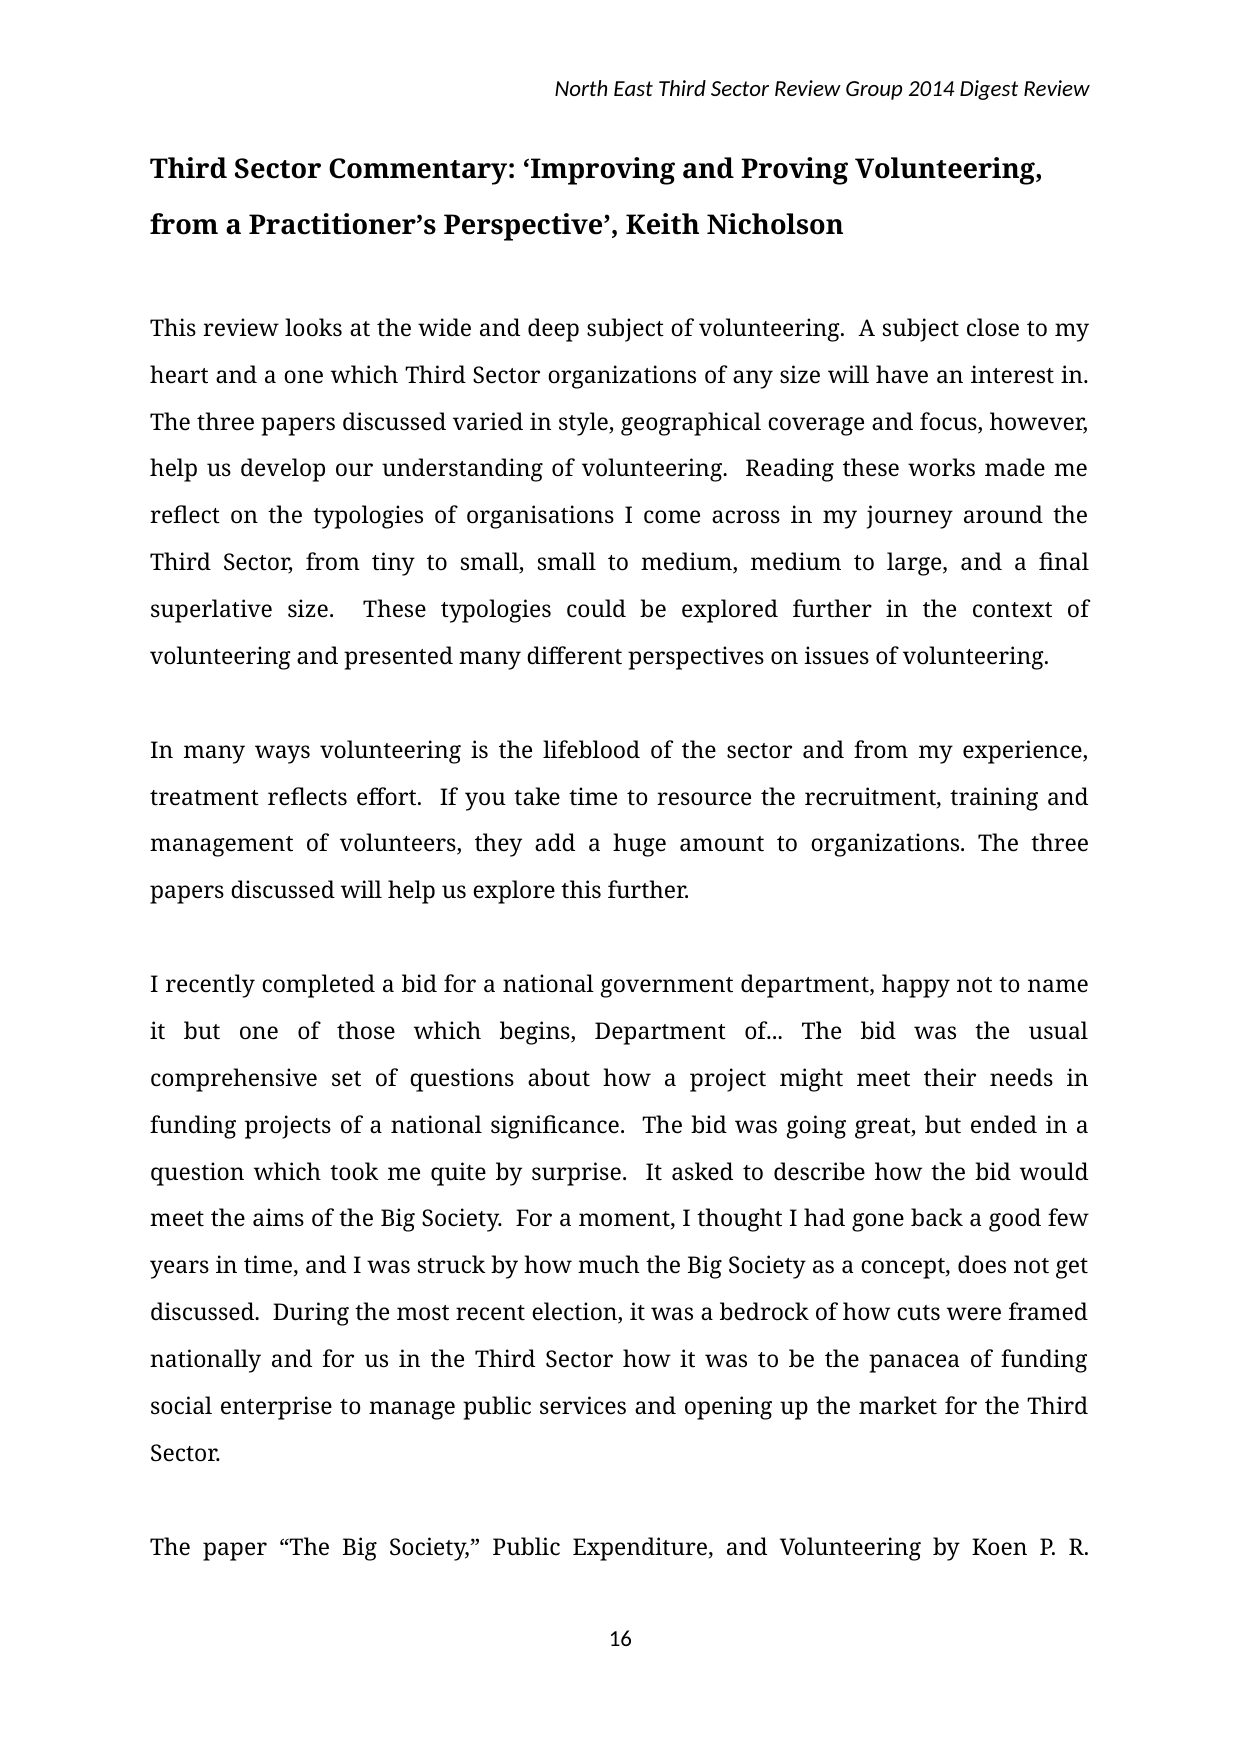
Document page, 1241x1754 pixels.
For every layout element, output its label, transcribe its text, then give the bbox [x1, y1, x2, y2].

text Third Sector Commentary: ‘Improving and Proving Volunteering, from a Practitioner’s Perspective’, Keith Nicholson [150, 150, 1090, 242]
text In many ways volunteering is the lifeblood of the sector and from my experience, treatment reflects effort. If you take time to resource the recruitment, training and management of volunteers, they add a huge amount to organizations. The three papers discussed will help us explore this further. [150, 733, 1090, 905]
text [150, 1530, 1090, 1562]
text This review looks at the wide and deep subject of volunteering. A subject close to my heart and a one which Third Sector organizations of any size will have an interest in. The three papers discussed varied in style, geographical coverage and focus, however, help us develop our understanding of volunteering. Reading these works made me reflect on the typologies of organisations I come across in my journey around the Third Sector, from tiny to small, small to medium, medium to large, and a final superlative size. These typologies could be explored further in the context of volunteering and presented many different perspectives on issues of volunteering. [150, 312, 1090, 671]
text I recently completed a bid for a national government department, happy not to name it but one of those which begins, Department of... The bid was the usual comprehensive set of questions about how a project might meet their needs in funding projects of a national significance. The bid was going great, but ended in a question which took me quite by surprise. It asked to describe how the bid would meet the aims of the Big Society. For a moment, I thought I had gone back a good few years in time, and I was struck by how much the Big Society as a concept, does not get discussed. During the most recent election, it was a bedrock of how cuts were framed nationally and for us in the Third Sector how it was to be the panacea of funding social enterprise to manage public services and opening up the market for the Third Sector. [150, 968, 1090, 1468]
